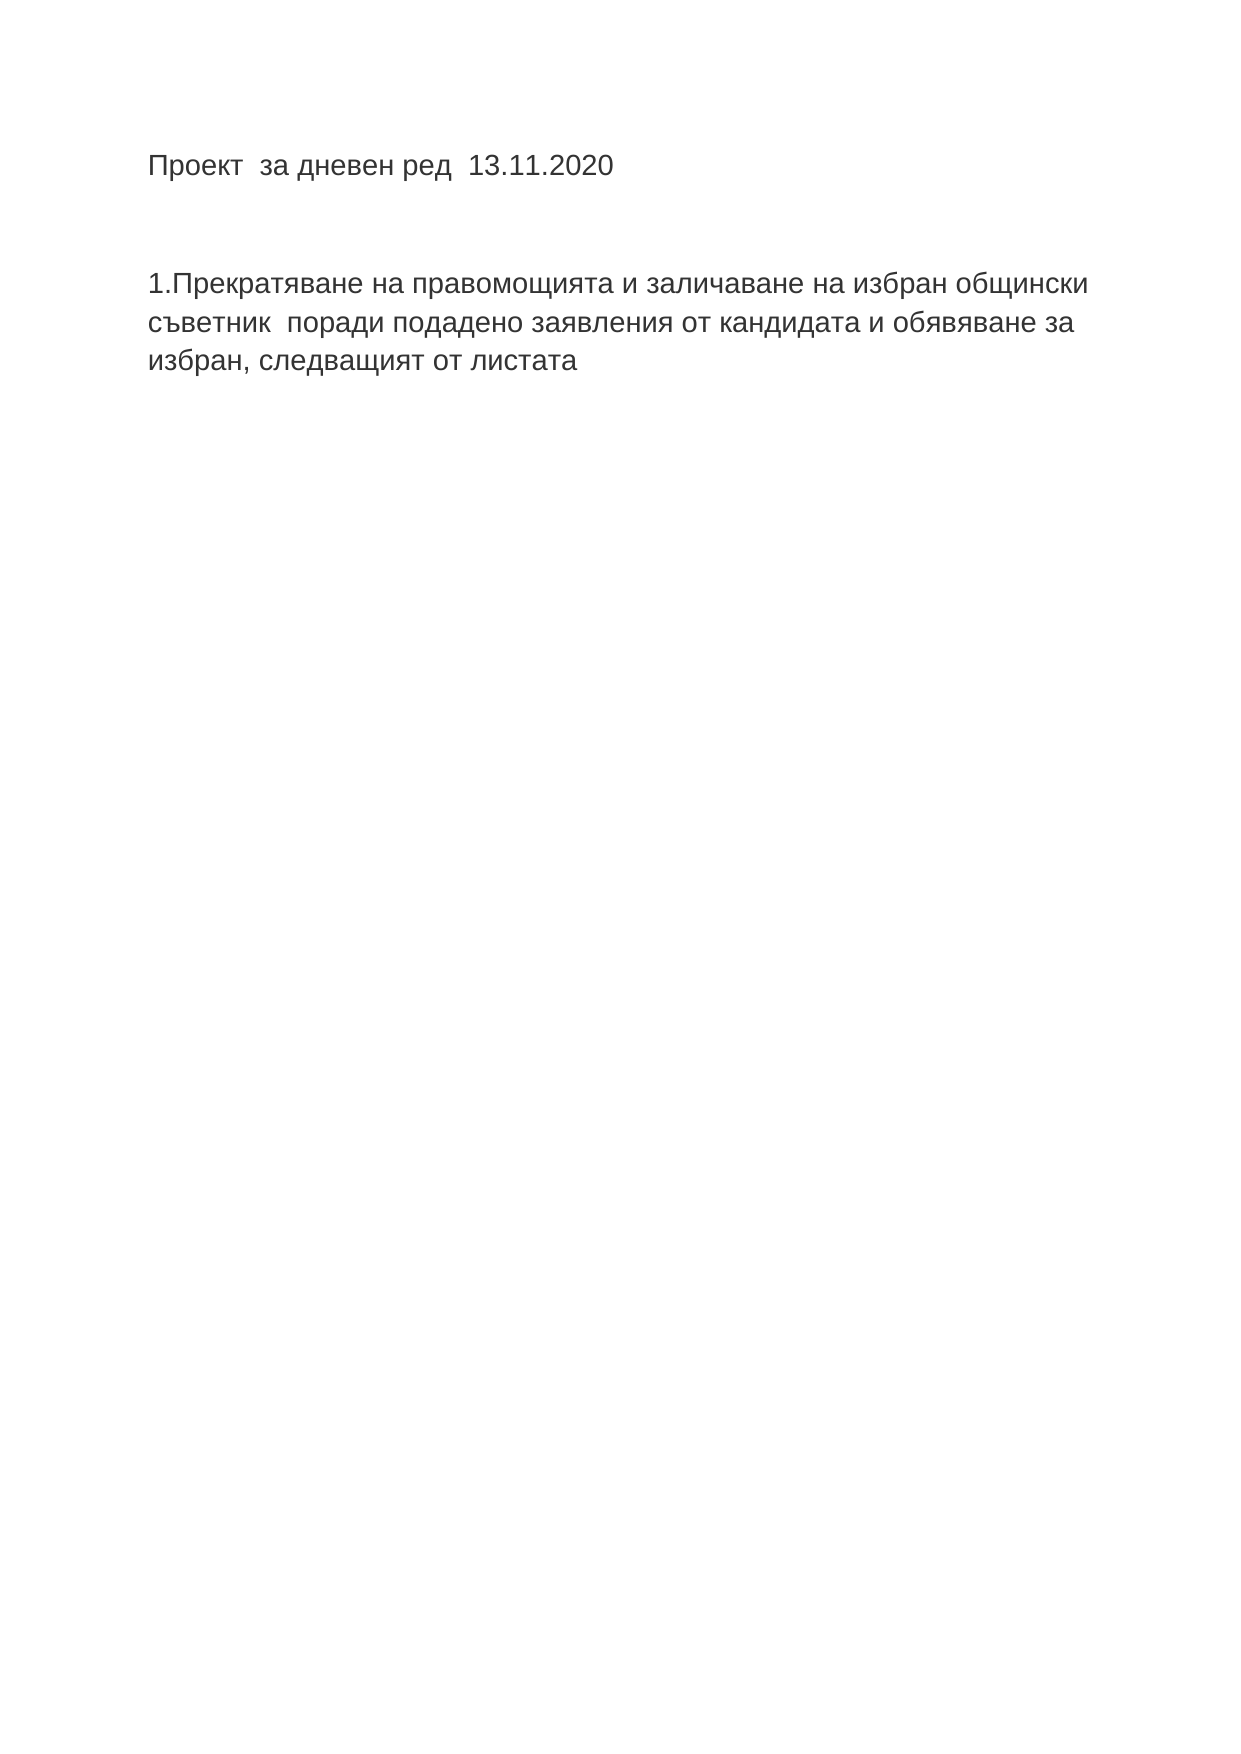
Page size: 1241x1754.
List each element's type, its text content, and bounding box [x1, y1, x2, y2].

text Проект за дневен ред 13.11.2020 [148, 148, 1093, 181]
text 1.Прекратяване на правомощията и заличаване на избран общински съветник поради подадено заявления от кандидата и обявяване за избран, следващият от листата [148, 266, 1093, 377]
